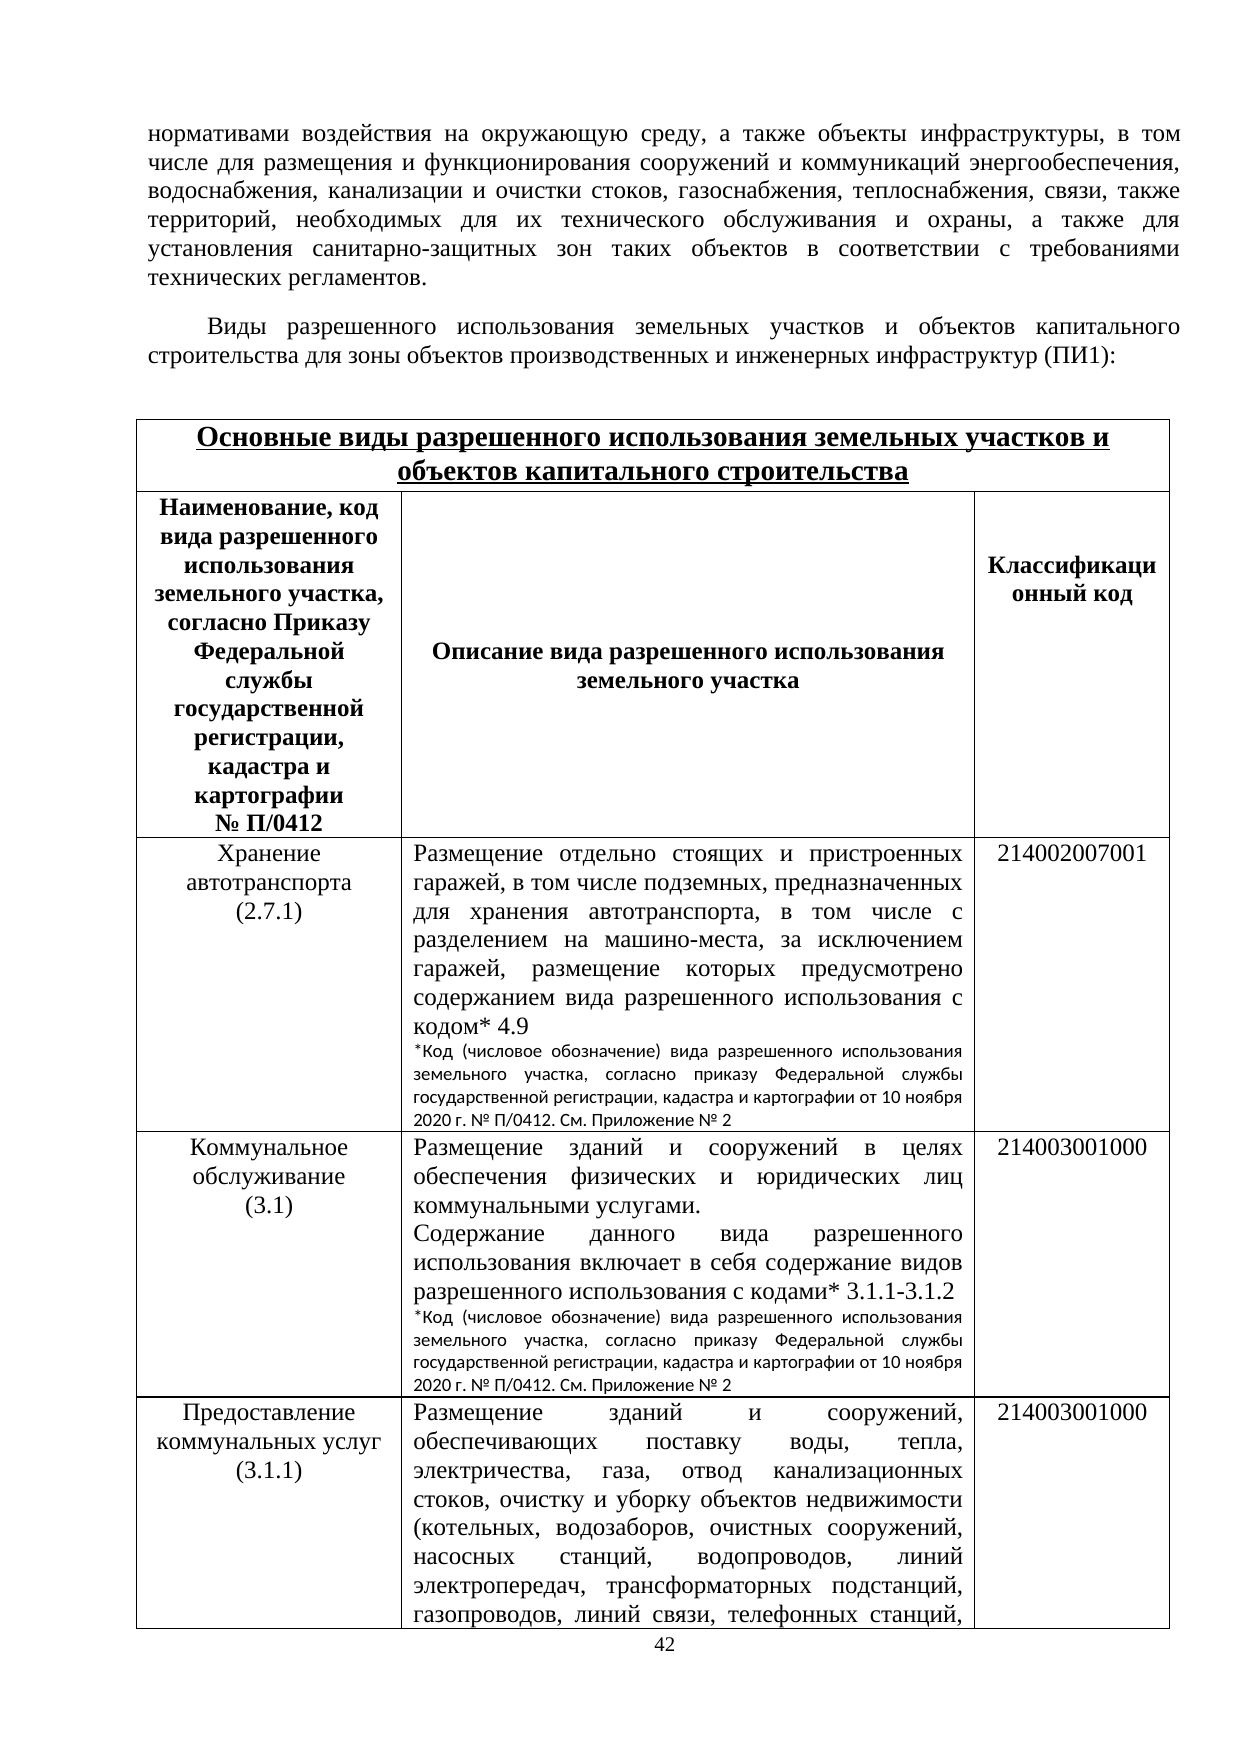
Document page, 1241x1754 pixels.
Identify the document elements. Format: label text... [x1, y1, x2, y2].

text Виды разрешенного использования земельных участков и объектов капитального строительства для зоны объектов производственных и инженерных инфраструктур (ПИ1): [148, 311, 1181, 369]
table_cell Размещение зданий и сооружений в целях обеспечения физических и юридических лиц коммунальными услугами. Содержание данного вида разрешенного использования включает в себя содержание видов разрешенного использования с кодами* 3.1.1-3.1.2 *Код (числовое обозначение) вида разрешенного использования земельного участка, согласно приказу Федеральной службы государственной регистрации, кадастра и картографии от 10 ноября 2020 г. № П/0412. См. Приложение № 2 [402, 1132, 974, 1396]
table_cell Хранение автотранспорта (2.7.1) [137, 838, 401, 1131]
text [148, 118, 1181, 291]
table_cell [137, 1398, 401, 1627]
table_cell Классификационный код [975, 492, 1169, 837]
table_cell 214003001000 [975, 1398, 1169, 1627]
table_cell 214003001000 [975, 1132, 1169, 1396]
table_header Основные виды разрешенного использования земельных участков и объектов капитального строительства [137, 420, 1169, 491]
table_cell Наименование, код вида разрешенного использования земельного участка, согласно Приказу Федеральной службы государственной регистрации, кадастра и картографии № П/0412 [137, 492, 401, 837]
table_cell Коммунальное обслуживание (3.1) [137, 1132, 401, 1396]
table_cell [402, 1398, 974, 1627]
table_cell Описание вида разрешенного использования земельного участка [402, 492, 974, 837]
table_cell 214002007001 [975, 838, 1169, 1131]
table_cell Размещение отдельно стоящих и пристроенных гаражей, в том числе подземных, предназначенных для хранения автотранспорта, в том числе с разделением на машино-места, за исключением гаражей, размещение которых предусмотрено содержанием вида разрешенного использования с кодом* 4.9 *Код (числовое обозначение) вида разрешенного использования земельного участка, согласно приказу Федеральной службы государственной регистрации, кадастра и картографии от 10 ноября 2020 г. № П/0412. См. Приложение № 2 [402, 838, 974, 1131]
